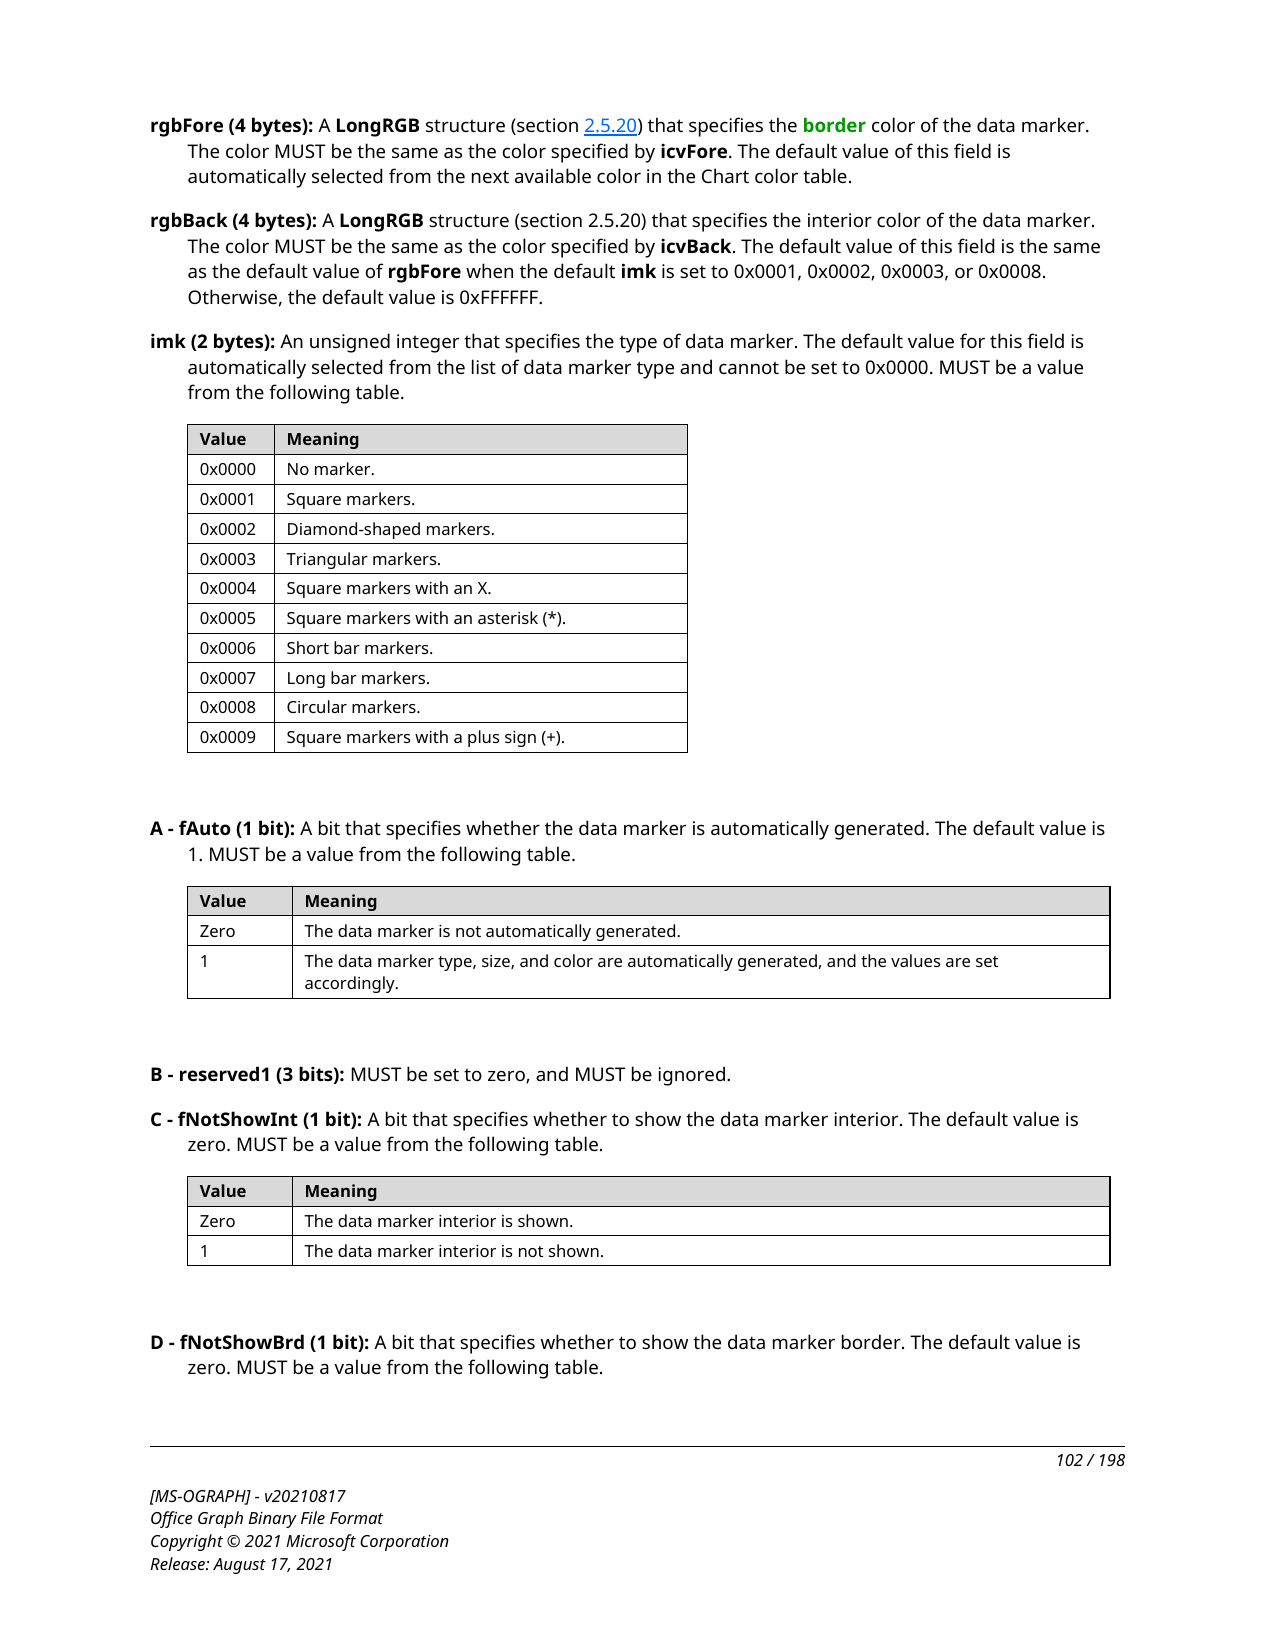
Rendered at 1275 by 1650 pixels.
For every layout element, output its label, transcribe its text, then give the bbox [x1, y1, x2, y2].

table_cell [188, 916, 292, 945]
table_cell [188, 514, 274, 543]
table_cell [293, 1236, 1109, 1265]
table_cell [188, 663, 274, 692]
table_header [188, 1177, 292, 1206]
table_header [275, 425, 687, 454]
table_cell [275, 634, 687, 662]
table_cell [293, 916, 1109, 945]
text B - reserved1 (3 bits): MUST be set to zero, and MUST be ignored. [150, 1062, 1125, 1087]
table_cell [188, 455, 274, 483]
text imk (2 bytes): An unsigned integer that specifies the type of data marker. The default value for this field is automatically selected from the list of data marker type and cannot be set to 0x0000. MUST be a value from the following table. [150, 329, 1125, 405]
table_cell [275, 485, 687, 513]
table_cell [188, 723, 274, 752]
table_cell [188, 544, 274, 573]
text rgbBack (4 bytes): A LongRGB structure (section 2.5.20) that specifies the interior color of the data marker. The color MUST be the same as the color specified by icvBack. The default value of this field is the same as the default value of rgbFore when the default imk is set to 0x0001, 0x0002, 0x0003, or 0x0008. Otherwise, the default value is 0xFFFFFF. [150, 208, 1125, 310]
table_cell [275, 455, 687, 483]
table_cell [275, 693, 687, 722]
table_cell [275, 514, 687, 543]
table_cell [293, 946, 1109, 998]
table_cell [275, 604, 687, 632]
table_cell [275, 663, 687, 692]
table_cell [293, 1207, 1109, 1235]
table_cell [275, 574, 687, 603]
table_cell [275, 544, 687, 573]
text rgbFore (4 bytes): A LongRGB structure (section 2.5.20) that specifies the border color of the data marker. The color MUST be the same as the color specified by icvFore. The default value of this field is automatically selected from the next available color in the Chart color table. [150, 112, 1125, 189]
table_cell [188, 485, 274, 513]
text C - fNotShowInt (1 bit): A bit that specifies whether to show the data marker interior. The default value is zero. MUST be a value from the following table. [150, 1106, 1125, 1157]
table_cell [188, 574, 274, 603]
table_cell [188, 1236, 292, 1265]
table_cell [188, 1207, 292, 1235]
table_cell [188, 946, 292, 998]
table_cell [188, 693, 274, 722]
text D - fNotShowBrd (1 bit): A bit that specifies whether to show the data marker border. The default value is zero. MUST be a value from the following table. [150, 1329, 1125, 1380]
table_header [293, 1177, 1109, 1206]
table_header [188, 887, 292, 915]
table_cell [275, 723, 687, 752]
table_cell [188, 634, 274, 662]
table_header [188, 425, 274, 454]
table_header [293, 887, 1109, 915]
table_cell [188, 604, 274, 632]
text A - fAuto (1 bit): A bit that specifies whether the data marker is automatically generated. The default value is 1. MUST be a value from the following table. [150, 816, 1125, 867]
